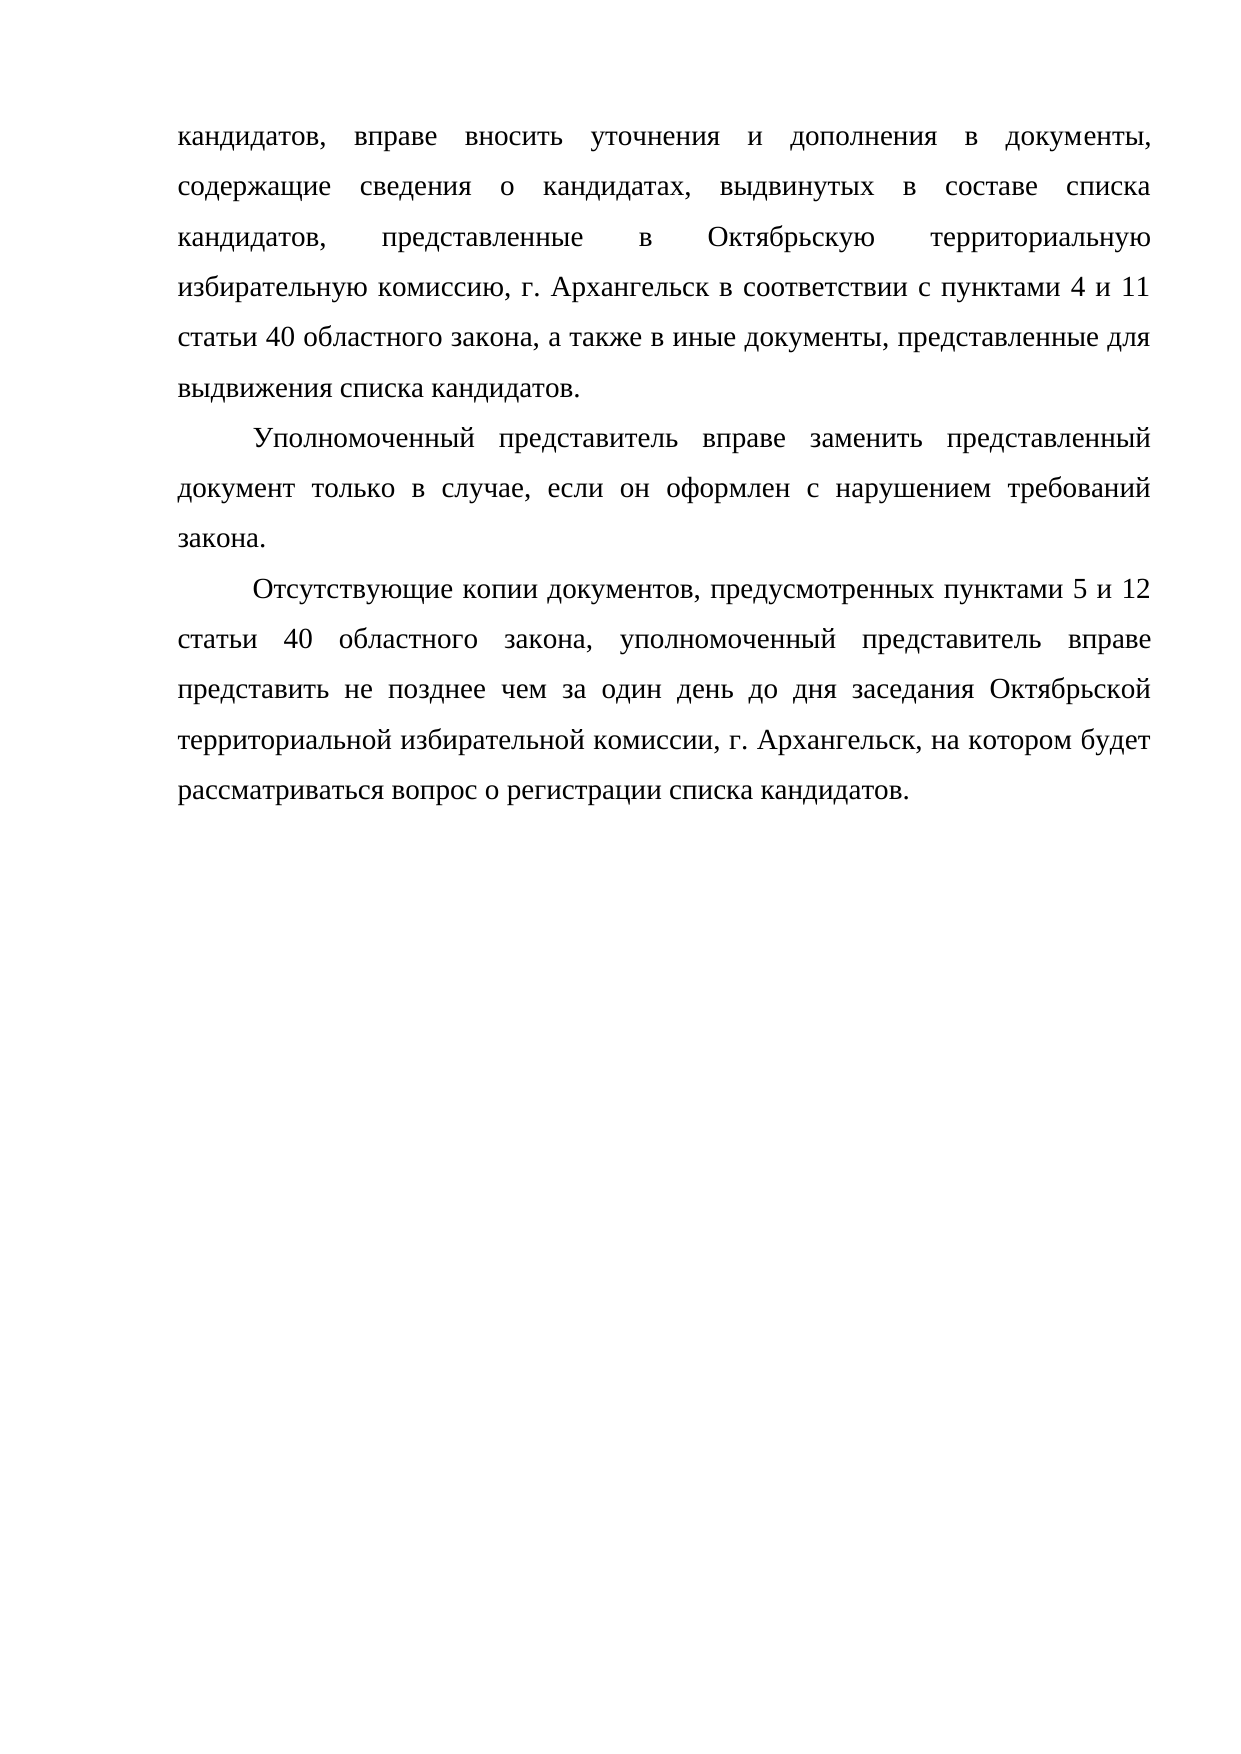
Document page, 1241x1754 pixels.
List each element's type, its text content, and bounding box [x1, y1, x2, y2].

text Отсутствующие копии документов, предусмотренных пунктами 5 и 12 статьи 40 областного закона, уполномоченный представитель вправе представить не позднее чем за один день до дня заседания Октябрьской территориальной избирательной комиссии, г. Архангельск, на котором будет рассматриваться вопрос о регистрации списка кандидатов. [177, 571, 1152, 806]
text Уполномоченный представитель вправе заменить представленный документ только в случае, если он оформлен с нарушением требований закона. [177, 420, 1152, 554]
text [177, 118, 1152, 403]
